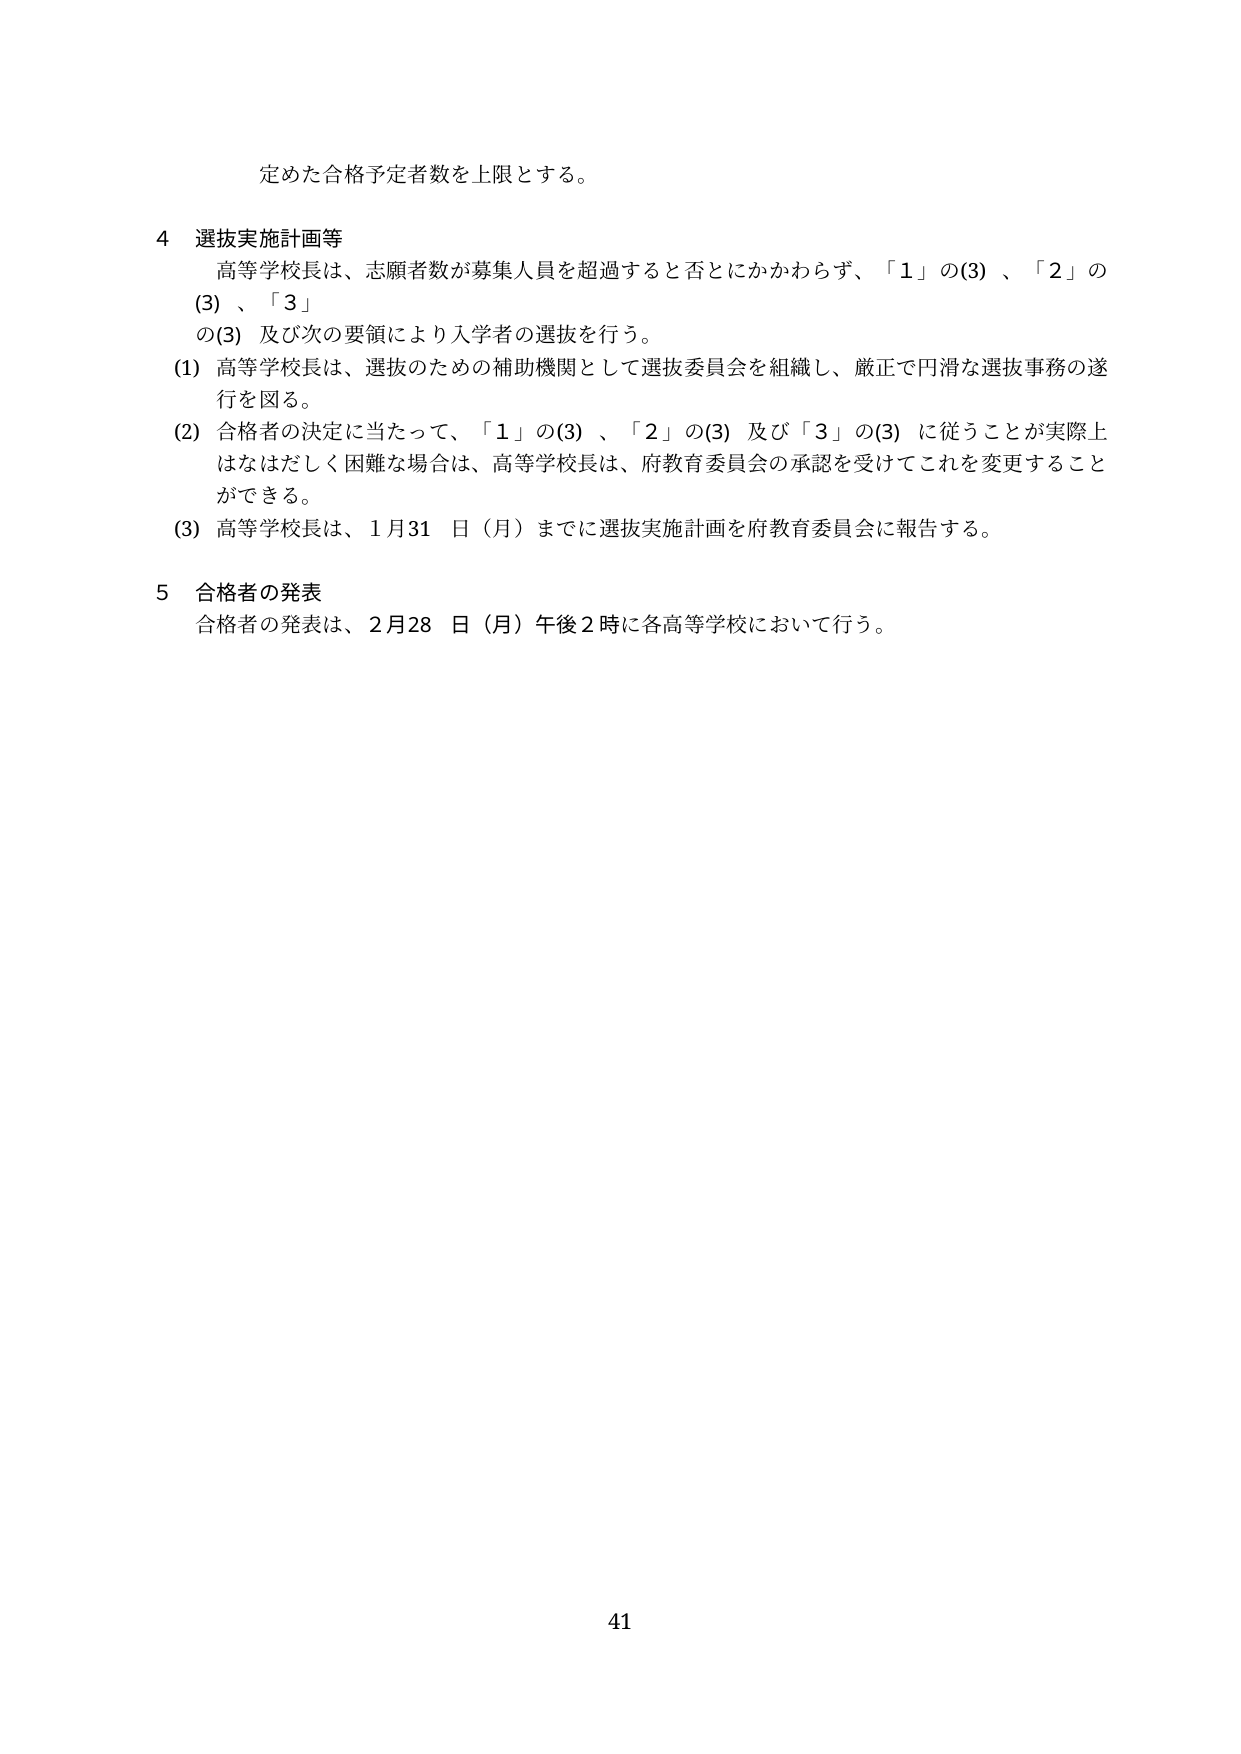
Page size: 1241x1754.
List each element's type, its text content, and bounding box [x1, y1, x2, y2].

text 合格者の発表は、２月28日（月）午後２時に各高等学校において行う。 [172, 608, 1109, 640]
text (3) 高等学校長は、１月31日（月）までに選抜実施計画を府教育委員会に報告する。 [174, 511, 1109, 543]
text (1) 高等学校長は、選抜のための補助機関として選抜委員会を組織し、厳正で円滑な選抜事務の遂行を図る。 [174, 350, 1109, 414]
text (2) 合格者の決定に当たって、「１」の(3)、「２」の(3)及び「３」の(3)に従うことが実際上はなはだしく困難な場合は、高等学校長は、府教育委員会の承認を受けてこれを変更することができる。 [174, 414, 1109, 511]
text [235, 157, 1109, 189]
text ４ 選抜実施計画等 [151, 221, 1109, 253]
text の(3)及び次の要領により入学者の選抜を行う。 [175, 318, 1109, 350]
text ５ 合格者の発表 [151, 575, 1109, 608]
text 高等学校長は、志願者数が募集人員を超過すると否とにかかわらず、「１」の(3)、「２」の(3)、「３」 [186, 253, 1109, 318]
